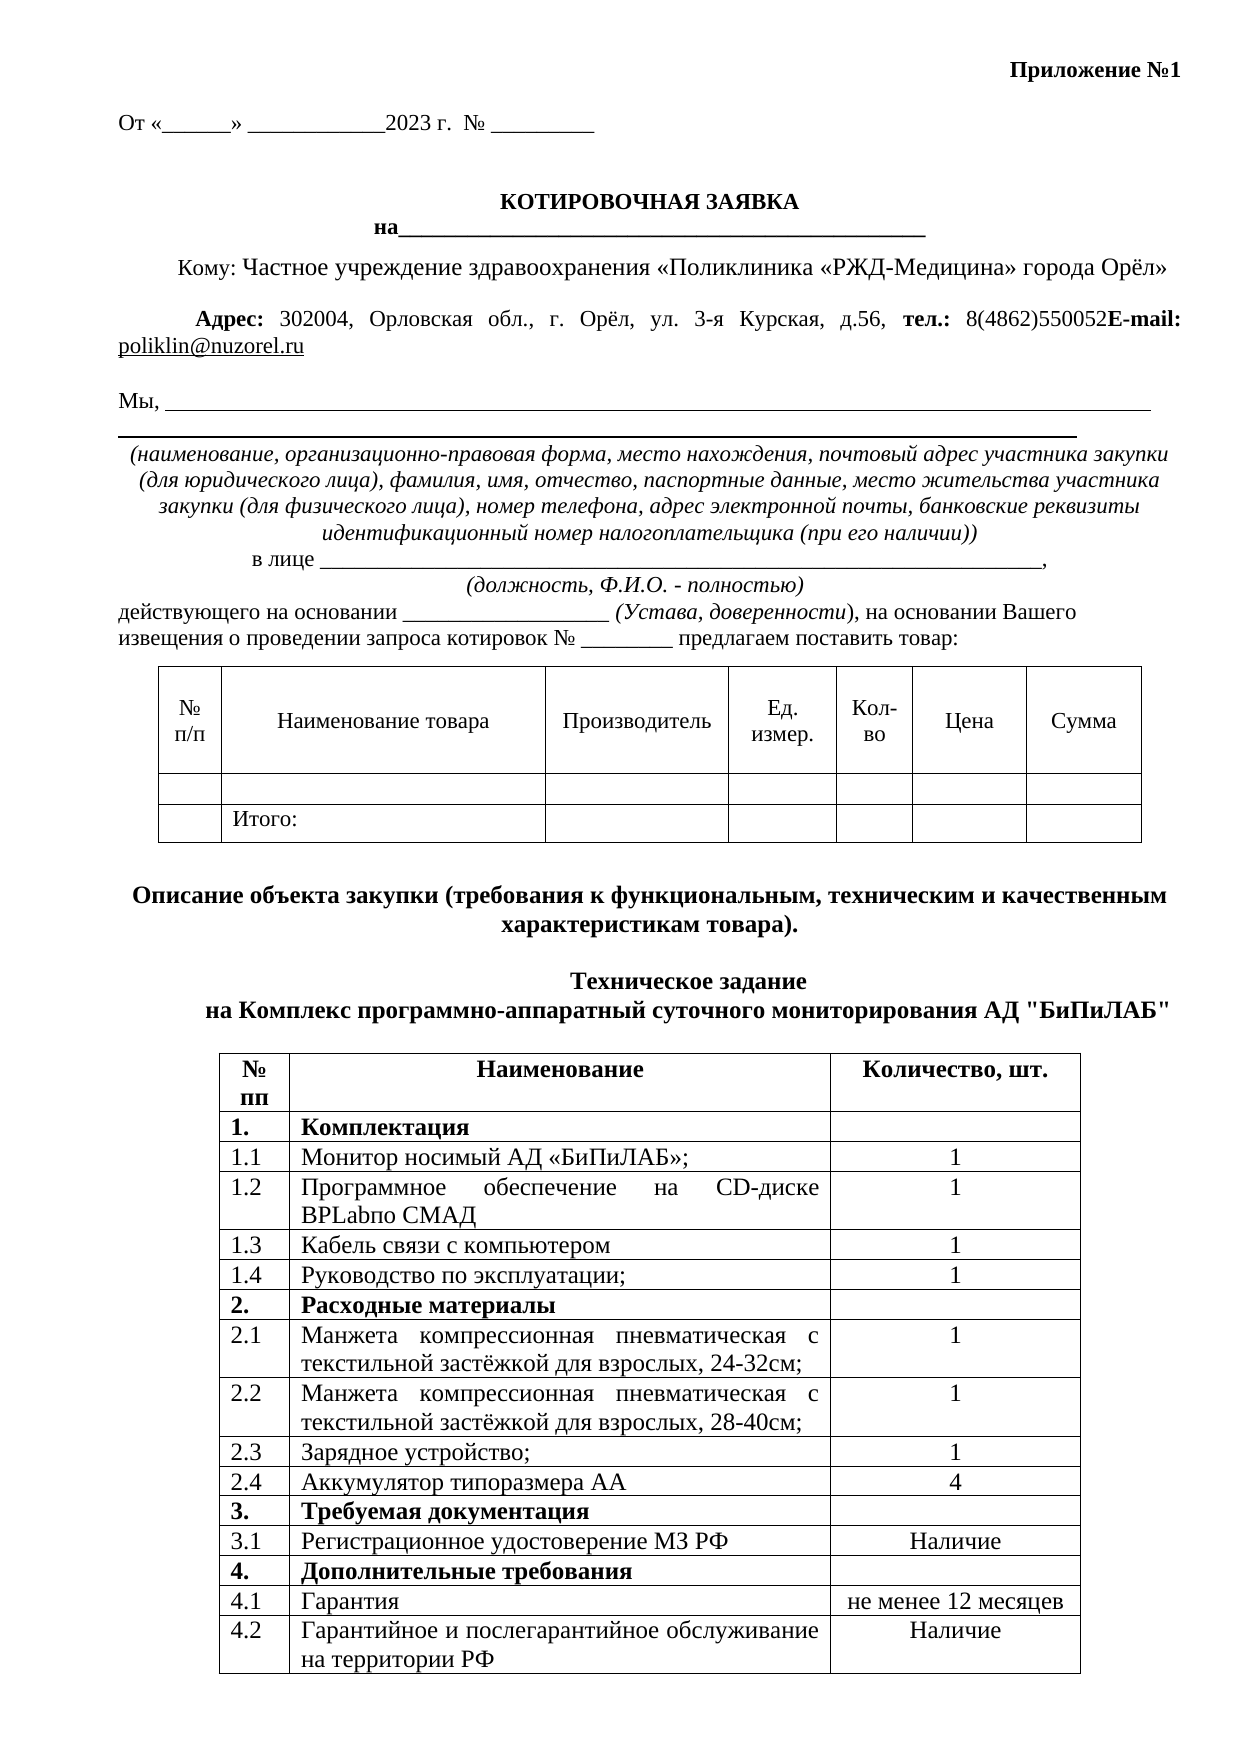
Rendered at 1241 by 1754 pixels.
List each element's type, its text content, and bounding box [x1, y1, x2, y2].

table_cell 3. [220, 1496, 289, 1525]
table_cell 1. [220, 1112, 289, 1141]
table_cell [546, 774, 728, 804]
table_header Наименование товара [222, 667, 545, 773]
table_cell [913, 805, 1026, 842]
table_cell 1 [831, 1378, 1080, 1436]
table_header Сумма [1027, 667, 1141, 773]
table_cell [222, 774, 545, 804]
table_cell 2.1 [220, 1320, 289, 1377]
table_cell 1.2 [220, 1172, 289, 1229]
text КОТИРОВОЧНАЯ ЗАЯВКА [118, 188, 1181, 214]
table_cell [831, 1496, 1080, 1525]
table_cell [837, 805, 912, 842]
table_cell Регистрационное удостоверение МЗ РФ [290, 1526, 830, 1555]
text Мы, [118, 387, 1181, 440]
text идентификационный номер налогоплательщика (при его наличии)) [118, 519, 1181, 545]
table_cell 1.3 [220, 1230, 289, 1259]
table_cell 1 [831, 1437, 1080, 1466]
text Описание объекта закупки (требования к функциональным, техническим и качественным характеристикам товара). [118, 880, 1181, 938]
table_cell 1 [831, 1260, 1080, 1289]
table_cell 1 [831, 1142, 1080, 1171]
table_cell Гарантия [290, 1586, 830, 1614]
table_cell 2.3 [220, 1437, 289, 1466]
table_cell 2. [220, 1290, 289, 1319]
text (наименование, организационно-правовая форма, место нахождения, почтовый адрес участника закупки (для юридического лица), фамилия, имя, отчество, паспортные данные, место жительства участника закупки (для физического лица), номер телефона, адрес электронной почты, банковские реквизиты [118, 440, 1181, 519]
table_cell Наличие [831, 1526, 1080, 1555]
table_cell [159, 774, 221, 804]
table_header Производитель [546, 667, 728, 773]
table_cell 4 [831, 1467, 1080, 1495]
table_cell [913, 774, 1026, 804]
table_cell [1027, 805, 1141, 842]
text действующего на основании __________________ (Устава, доверенности), на основании Вашего извещения о проведении запроса котировок № ________ предлагаем поставить товар: [118, 598, 1181, 651]
table_cell 2.2 [220, 1378, 289, 1436]
table_cell [729, 805, 836, 842]
table_cell 4. [220, 1556, 289, 1585]
table_header Наименование [290, 1054, 830, 1111]
table_cell 1.1 [220, 1142, 289, 1171]
table_header № п/п [159, 667, 221, 773]
table_cell [837, 774, 912, 804]
table_cell [729, 774, 836, 804]
text Адрес: 302004, Орловская обл., г. Орёл, ул. 3-я Курская, д.56, тел.: 8(4862)550052E-mail: poliklin@nuzorel.ru [118, 306, 1181, 358]
table_cell Манжета компрессионная пневматическая с текстильной застёжкой для взрослых, 28-40см; [290, 1378, 830, 1436]
table_cell 1 [831, 1172, 1080, 1229]
table_cell [831, 1556, 1080, 1585]
table_cell Комплектация [290, 1112, 830, 1141]
table_cell не менее 12 месяцев [831, 1586, 1080, 1614]
table_cell 1.4 [220, 1260, 289, 1289]
table_header № пп [220, 1054, 289, 1111]
table_cell [1027, 774, 1141, 804]
text Приложение №1 [118, 56, 1181, 82]
table_cell 4.2 [220, 1616, 289, 1673]
table_cell 3.1 [220, 1526, 289, 1555]
table_cell [831, 1290, 1080, 1319]
text Техническое задание [118, 966, 1181, 995]
table_header Ед. измер. [729, 667, 836, 773]
table_cell Зарядное устройство; [290, 1437, 830, 1466]
table_cell Гарантийное и послегарантийное обслуживание на территории РФ [290, 1616, 830, 1673]
table_cell [546, 805, 728, 842]
table_cell Аккумулятор типоразмера АА [290, 1467, 830, 1495]
table_cell 1 [831, 1320, 1080, 1377]
table_cell Программное обеспечение на CD-диске BPLabпо СМАД [290, 1172, 830, 1229]
table_header Количество, шт. [831, 1054, 1080, 1111]
text на______________________________________________ [118, 214, 1181, 239]
table_cell Расходные материалы [290, 1290, 830, 1319]
table_cell 1 [831, 1230, 1080, 1259]
table_cell Кабель связи с компьютером [290, 1230, 830, 1259]
text От «______» ____________2023 г. № _________ [118, 109, 1181, 135]
table_cell Требуемая документация [290, 1496, 830, 1525]
table_cell Руководство по эксплуатации; [290, 1260, 830, 1289]
table_cell [159, 805, 221, 842]
table_header Цена [913, 667, 1026, 773]
text (должность, Ф.И.О. - полностью) [118, 571, 1152, 598]
table_cell 4.1 [220, 1586, 289, 1614]
table_cell Манжета компрессионная пневматическая с текстильной застёжкой для взрослых, 24-32см; [290, 1320, 830, 1377]
table_header Кол-во [837, 667, 912, 773]
text Кому: Частное учреждение здравоохранения «Поликлиника «РЖД-Медицина» города Орёл» [118, 252, 1181, 281]
table_cell [831, 1112, 1080, 1141]
table_cell Наличие [831, 1616, 1080, 1673]
text в лице _______________________________________________________________, [118, 545, 1181, 571]
table_cell Монитор носимый АД «БиПиЛАБ»; [290, 1142, 830, 1171]
table_cell Итого: [222, 805, 545, 842]
table_cell 2.4 [220, 1467, 289, 1495]
table_cell Дополнительные требования [290, 1556, 830, 1585]
text на Комплекс программно-аппаратный суточного мониторирования АД "БиПиЛАБ" [118, 995, 1181, 1024]
